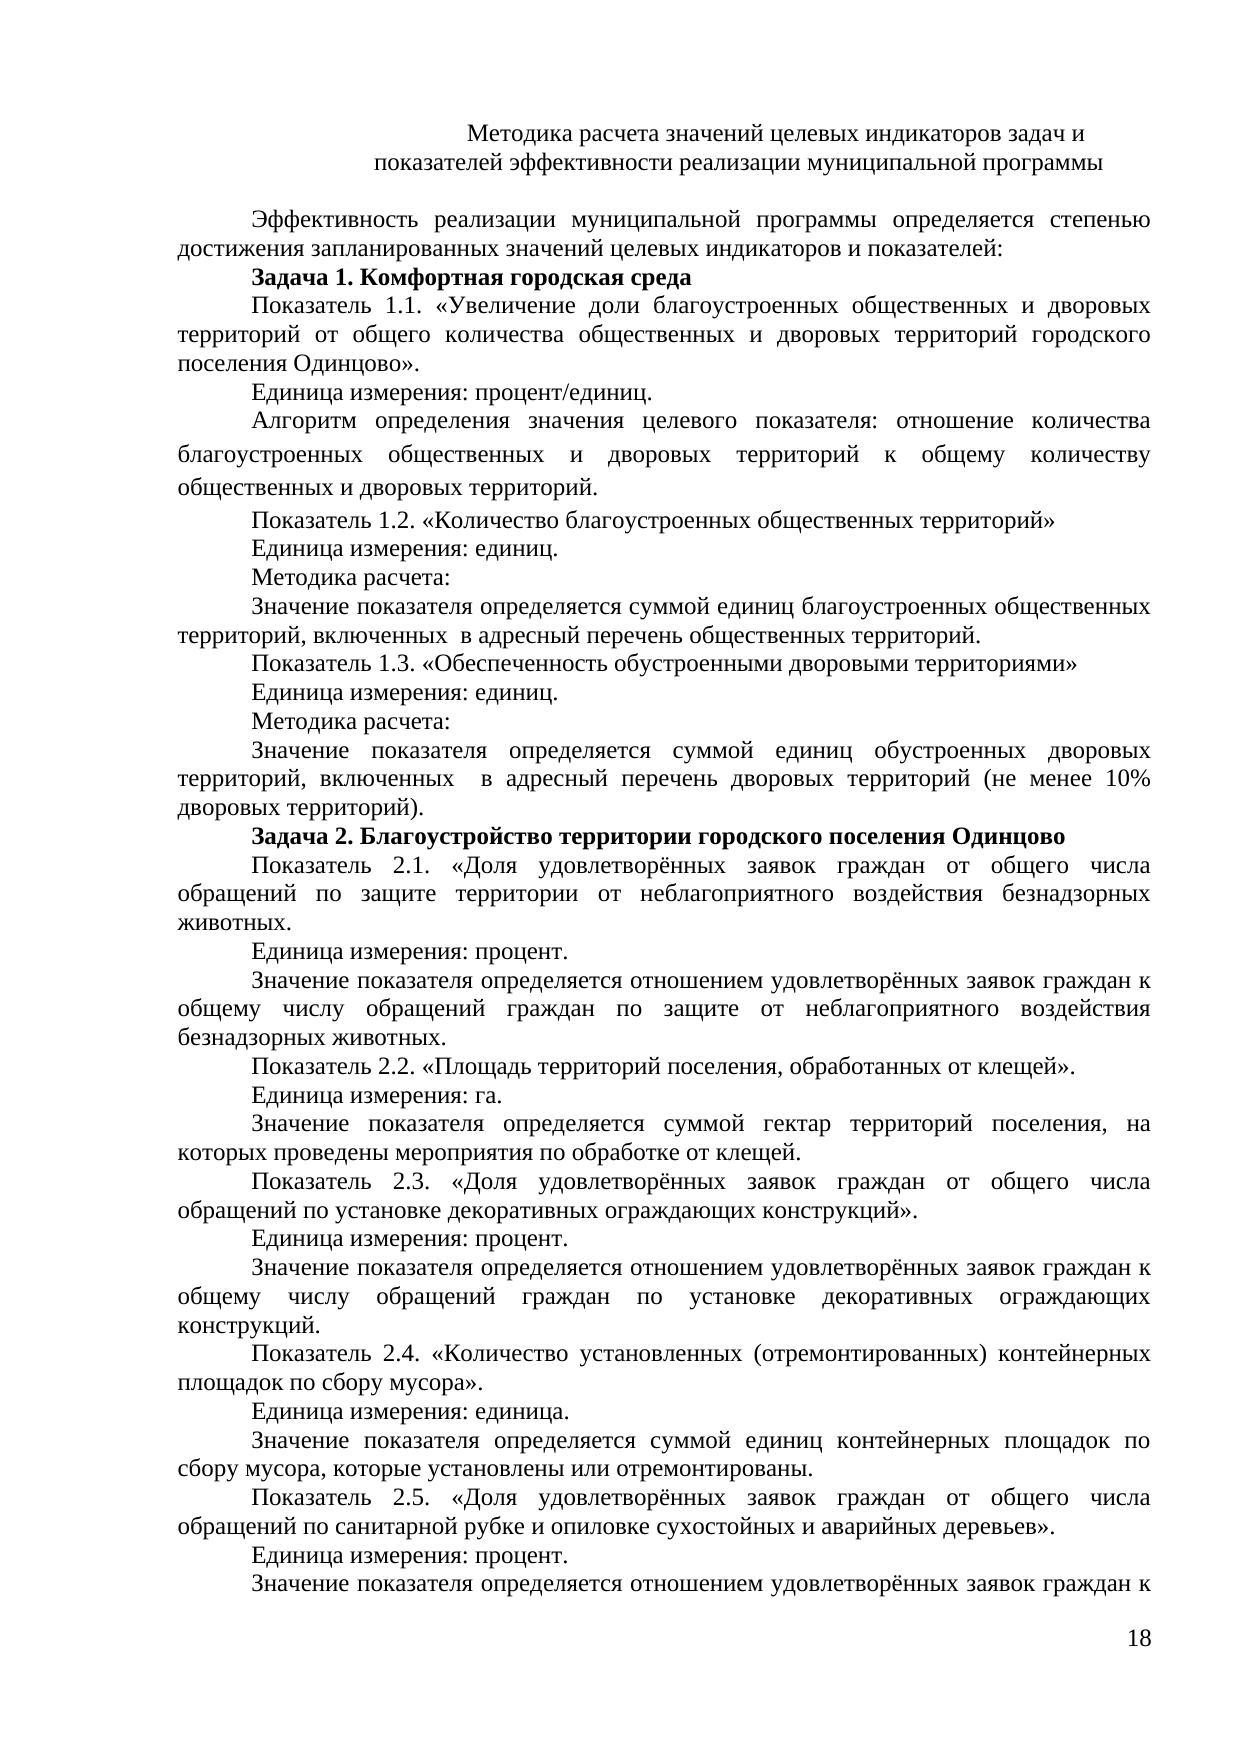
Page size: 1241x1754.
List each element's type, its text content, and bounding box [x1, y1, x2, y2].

text Значение показателя определяется суммой единиц контейнерных площадок по сбору мусора, которые установлены или отремонтированы. [177, 1425, 1152, 1482]
text Методика расчета: [177, 562, 1152, 591]
text Единица измерения: процент. [177, 1540, 1152, 1568]
text Значение показателя определяется суммой единиц обустроенных дворовых территорий, включенных в адресный перечень дворовых территорий (не менее 10% дворовых территорий). [177, 735, 1152, 821]
text Показатель 2.3. «Доля удовлетворённых заявок граждан от общего числа обращений по установке декоративных ограждающих конструкций». [177, 1166, 1152, 1223]
text Единица измерения: га. [177, 1080, 1152, 1108]
text Значение показателя определяется суммой гектар территорий поселения, на которых проведены мероприятия по обработке от клещей. [177, 1108, 1152, 1166]
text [177, 1568, 1152, 1597]
text Единица измерения: единица. [177, 1396, 1152, 1425]
text Единица измерения: процент. [177, 1223, 1152, 1252]
text Единица измерения: процент. [177, 936, 1152, 965]
text Показатель 2.2. «Площадь территорий поселения, обработанных от клещей». [177, 1051, 1152, 1080]
text Единица измерения: единиц. [177, 677, 1152, 706]
text Показатель 2.4. «Количество установленных (отремонтированных) контейнерных площадок по сбору мусора». [177, 1338, 1152, 1396]
list Эффективность реализации муниципальной программы определяется степенью достижения запланированных значений целевых индикаторов и показателей: [177, 204, 1152, 262]
list Задача 1. Комфортная городская среда [177, 262, 1152, 291]
text Значение показателя определяется отношением удовлетворённых заявок граждан к общему числу обращений граждан по установке декоративных ограждающих конструкций. [177, 1252, 1152, 1338]
text Единица измерения: процент/единиц. [177, 377, 1152, 406]
text Показатель 2.1. «Доля удовлетворённых заявок граждан от общего числа обращений по защите территории от неблагоприятного воздействия безнадзорных животных. [177, 850, 1152, 936]
text Единица измерения: единиц. [177, 533, 1152, 562]
list Методика расчета значений целевых индикаторов задач и показателей эффективности реализации муниципальной программы [326, 118, 1152, 176]
list Алгоритм определения значения целевого показателя: отношение количества благоустроенных общественных и дворовых территорий к общему количеству общественных и дворовых территорий. [177, 406, 1152, 500]
text Значение показателя определяется отношением удовлетворённых заявок граждан к общему числу обращений граждан по защите от неблагоприятного воздействия безнадзорных животных. [177, 965, 1152, 1051]
list Показатель 1.1. «Увеличение доли благоустроенных общественных и дворовых территорий от общего количества общественных и дворовых территорий городского поселения Одинцово». [177, 291, 1152, 377]
text Показатель 1.3. «Обеспеченность обустроенными дворовыми территориями» [177, 648, 1152, 677]
text Показатель 2.5. «Доля удовлетворённых заявок граждан от общего числа обращений по санитарной рубке и опиловке сухостойных и аварийных деревьев». [177, 1482, 1152, 1540]
text Задача 2. Благоустройство территории городского поселения Одинцово [177, 821, 1152, 850]
text Методика расчета: [177, 706, 1152, 735]
list Показатель 1.2. «Количество благоустроенных общественных территорий» [177, 505, 1152, 533]
text Значение показателя определяется суммой единиц благоустроенных общественных территорий, включенных в адресный перечень общественных территорий. [177, 591, 1152, 648]
